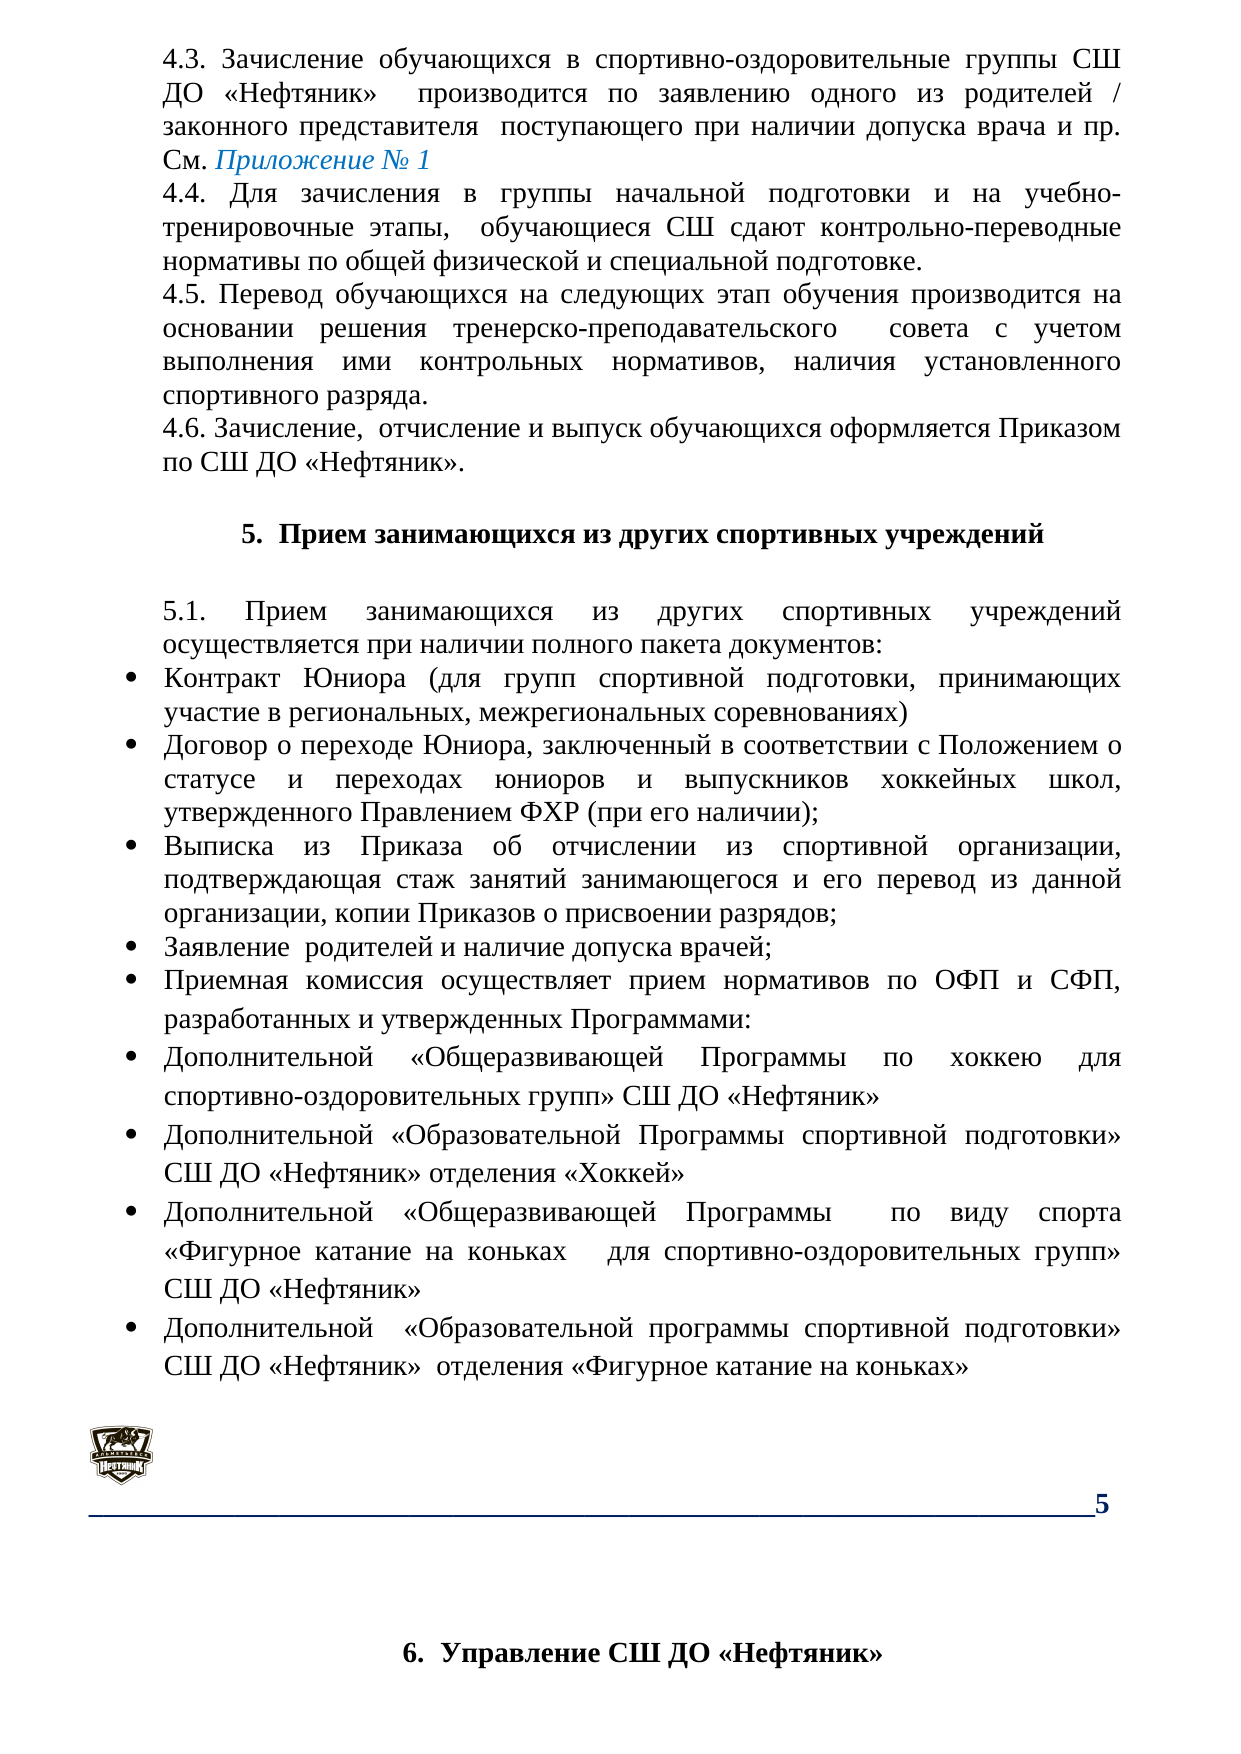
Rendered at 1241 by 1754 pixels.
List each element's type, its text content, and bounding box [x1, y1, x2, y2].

text 4.3. Зачисление обучающихся в спортивно-оздоровительные группы СШ ДО «Нефтяник» производится по заявлению одного из родителей / законного представителя поступающего при наличии допуска врача и пр. См. Приложение № 1 [162, 41, 1122, 176]
text 5.1. Прием занимающихся из других спортивных учреждений осуществляется при наличии полного пакета документов: [162, 593, 1122, 660]
list Выписка из Приказа об отчислении из спортивной организации, подтверждающая стаж занятий занимающегося и его перевод из данной организации, копии Приказов о присвоении разрядов; [126, 828, 1122, 929]
list Контракт Юниора (для групп спортивной подготовки, принимающих участие в региональных, межрегиональных соревнованиях) [126, 660, 1122, 727]
list Дополнительной «Образовательной Программы спортивной подготовки» СШ ДО «Нефтяник» отделения «Хоккей» [126, 1117, 1122, 1189]
text 4.4. Для зачисления в группы начальной подготовки и на учебно-тренировочные этапы, обучающиеся СШ сдают контрольно-переводные нормативы по общей физической и специальной подготовке. [162, 176, 1122, 276]
picture [88, 1425, 154, 1486]
text 4.5. Перевод обучающихся на следующих этап обучения производится на основании решения тренерско-преподавательского совета с учетом выполнения ими контрольных нормативов, наличия установленного спортивного разряда. [162, 276, 1122, 410]
list Заявление родителей и наличие допуска врачей; [126, 929, 1122, 962]
text 4.6. Зачисление, отчисление и выпуск обучающихся оформляется Приказом по СШ ДО «Нефтяник». [162, 410, 1122, 477]
list Приемная комиссия осуществляет прием нормативов по ОФП и СФП, разработанных и утвержденных Программами: [126, 962, 1122, 1034]
list Прием занимающихся из других спортивных учреждений [164, 516, 1122, 549]
list Дополнительной «Общеразвивающей Программы по хоккею для спортивно-оздоровительных групп» СШ ДО «Нефтяник» [126, 1039, 1122, 1112]
list Договор о переходе Юниора, заключенный в соответствии с Положением о статусе и переходах юниоров и выпускников хоккейных школ, утвержденного Правлением ФХР (при его наличии); [126, 727, 1122, 828]
list Управление СШ ДО «Нефтяник» [164, 1635, 1122, 1669]
list Дополнительной «Общеразвивающей Программы по виду спорта «Фигурное катание на коньках для спортивно-оздоровительных групп» СШ ДО «Нефтяник» [126, 1194, 1122, 1305]
list Дополнительной «Образовательной программы спортивной подготовки» СШ ДО «Нефтяник» отделения «Фигурное катание на коньках» [126, 1310, 1122, 1382]
text _____________________________________________________________________5 [89, 1425, 1122, 1519]
